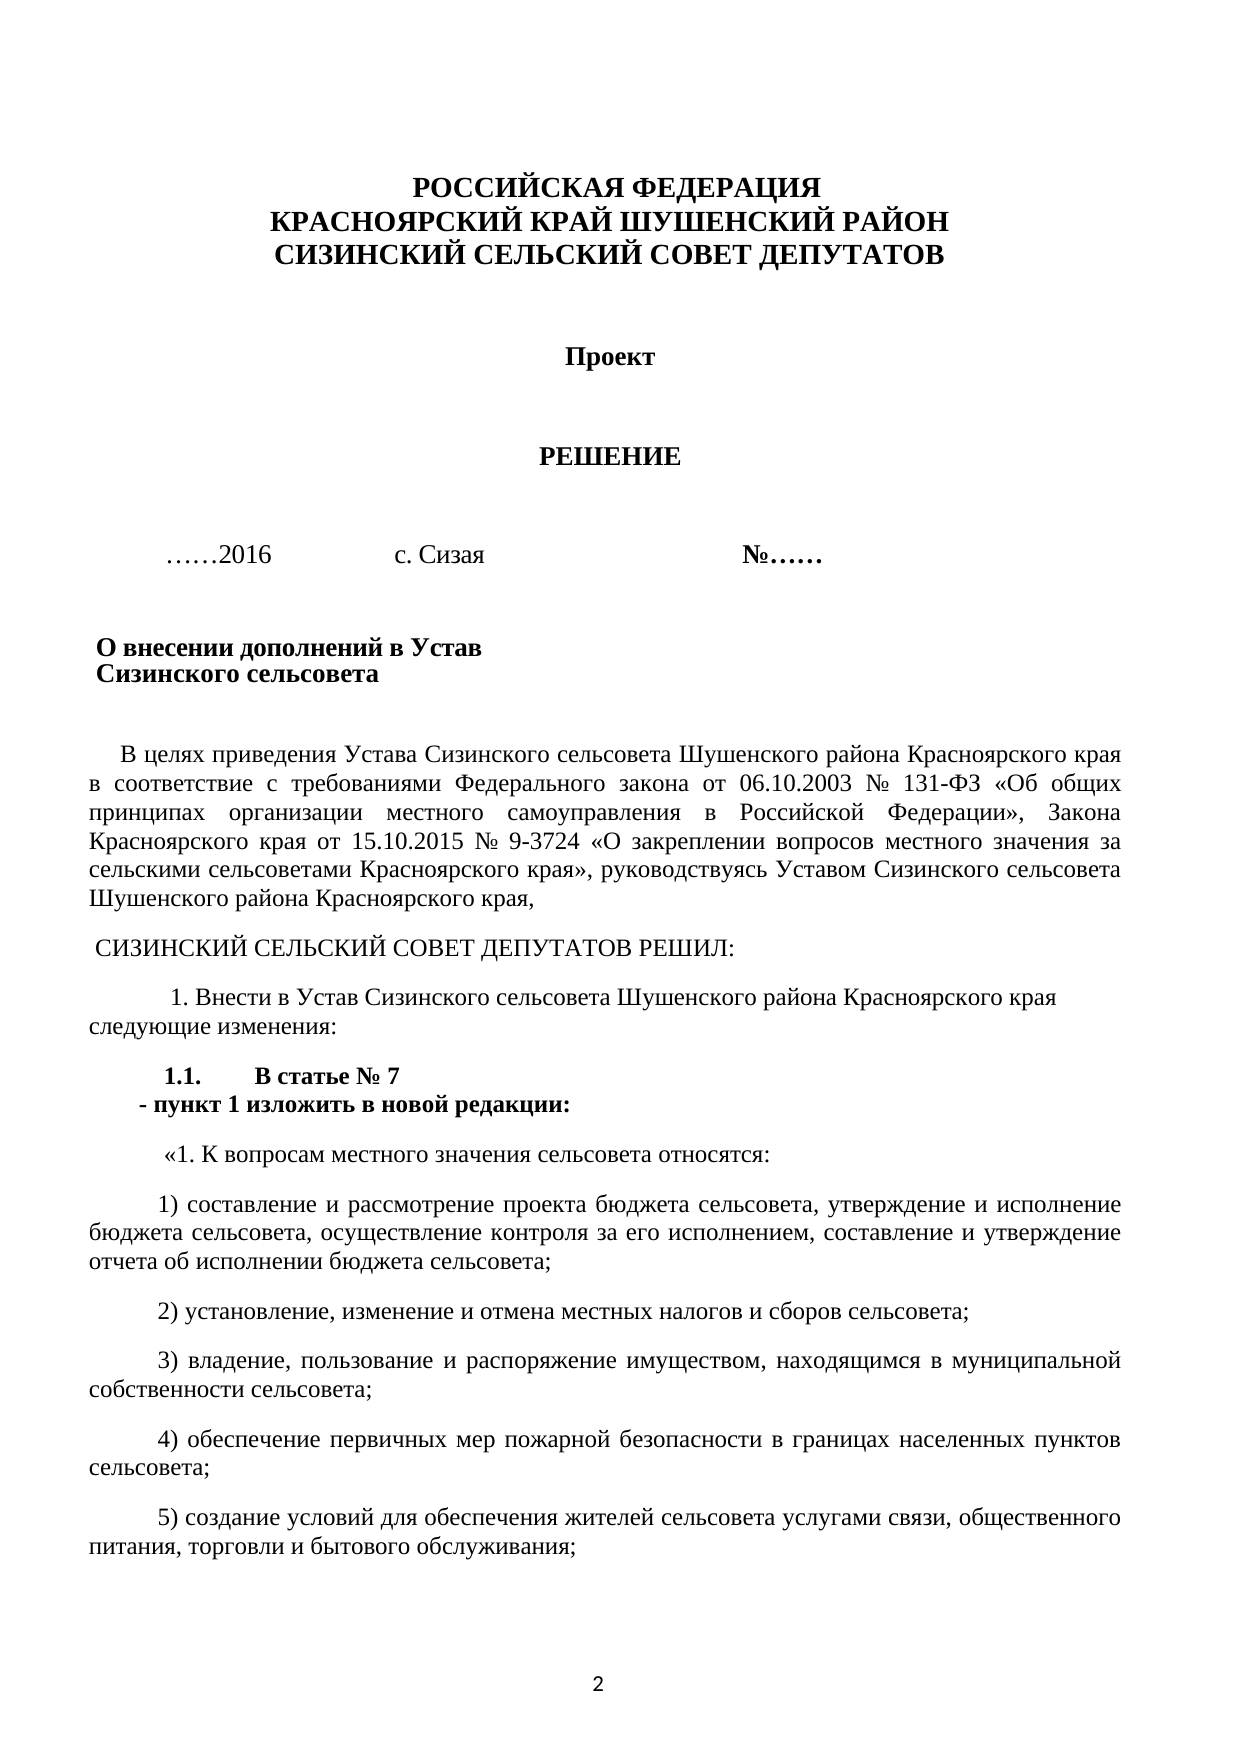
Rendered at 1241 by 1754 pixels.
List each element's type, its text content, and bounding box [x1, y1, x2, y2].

list В статье № 7 [164, 1061, 1122, 1089]
text 1. Внести в Устав Сизинского сельсовета Шушенского района Красноярского края следующие изменения: [89, 982, 1122, 1040]
text «1. К вопросам местного значения сельсовета относятся: [89, 1139, 1122, 1168]
text 1) составление и рассмотрение проекта бюджета сельсовета, утверждение и исполнение бюджета сельсовета, осуществление контроля за его исполнением, составление и утверждение отчета об исполнении бюджета сельсовета; [89, 1189, 1122, 1275]
text В целях приведения Устава Сизинского сельсовета Шушенского района Красноярского края в соответствие с требованиями Федерального закона от 06.10.2003 № 131-ФЗ «Об общих принципах организации местного самоуправления в Российской Федерации», Закона Красноярского края от 15.10.2015 № 9-3724 «О закреплении вопросов местного значения за сельскими сельсоветами Красноярского края», руководствуясь Уставом Сизинского сельсовета Шушенского района Красноярского края, [89, 739, 1122, 912]
text 4) обеспечение первичных мер пожарной безопасности в границах населенных пунктов сельсовета; [89, 1424, 1122, 1481]
text СИЗИНСКИЙ СЕЛЬСКИЙ СОВЕТ ДЕПУТАТОВ РЕШИЛ: [89, 933, 1122, 962]
text ……2016 с. Сизая №…… [165, 538, 1122, 569]
text РЕШЕНИЕ [98, 440, 1122, 471]
text 5) создание условий для обеспечения жителей сельсовета услугами связи, общественного питания, торговли и бытового обслуживания; [89, 1502, 1122, 1559]
text КРАСНОЯРСКИЙ КРАЙ ШУШЕНСКИЙ РАЙОН [97, 204, 1122, 238]
text Проект [98, 340, 1122, 371]
text РОССИЙСКАЯ ФЕДЕРАЦИЯ [111, 171, 1122, 204]
text 3) владение, пользование и распоряжение имуществом, находящимся в муниципальной собственности сельсовета; [89, 1345, 1122, 1403]
text 2) установление, изменение и отмена местных налогов и сборов сельсовета; [89, 1296, 1122, 1324]
text О внесении дополнений в Устав Сизинского сельсовета [96, 636, 550, 688]
text - пункт 1 изложить в новой редакции: [89, 1089, 1122, 1118]
text СИЗИНСКИЙ СЕЛЬСКИЙ СОВЕТ ДЕПУТАТОВ [97, 238, 1122, 272]
